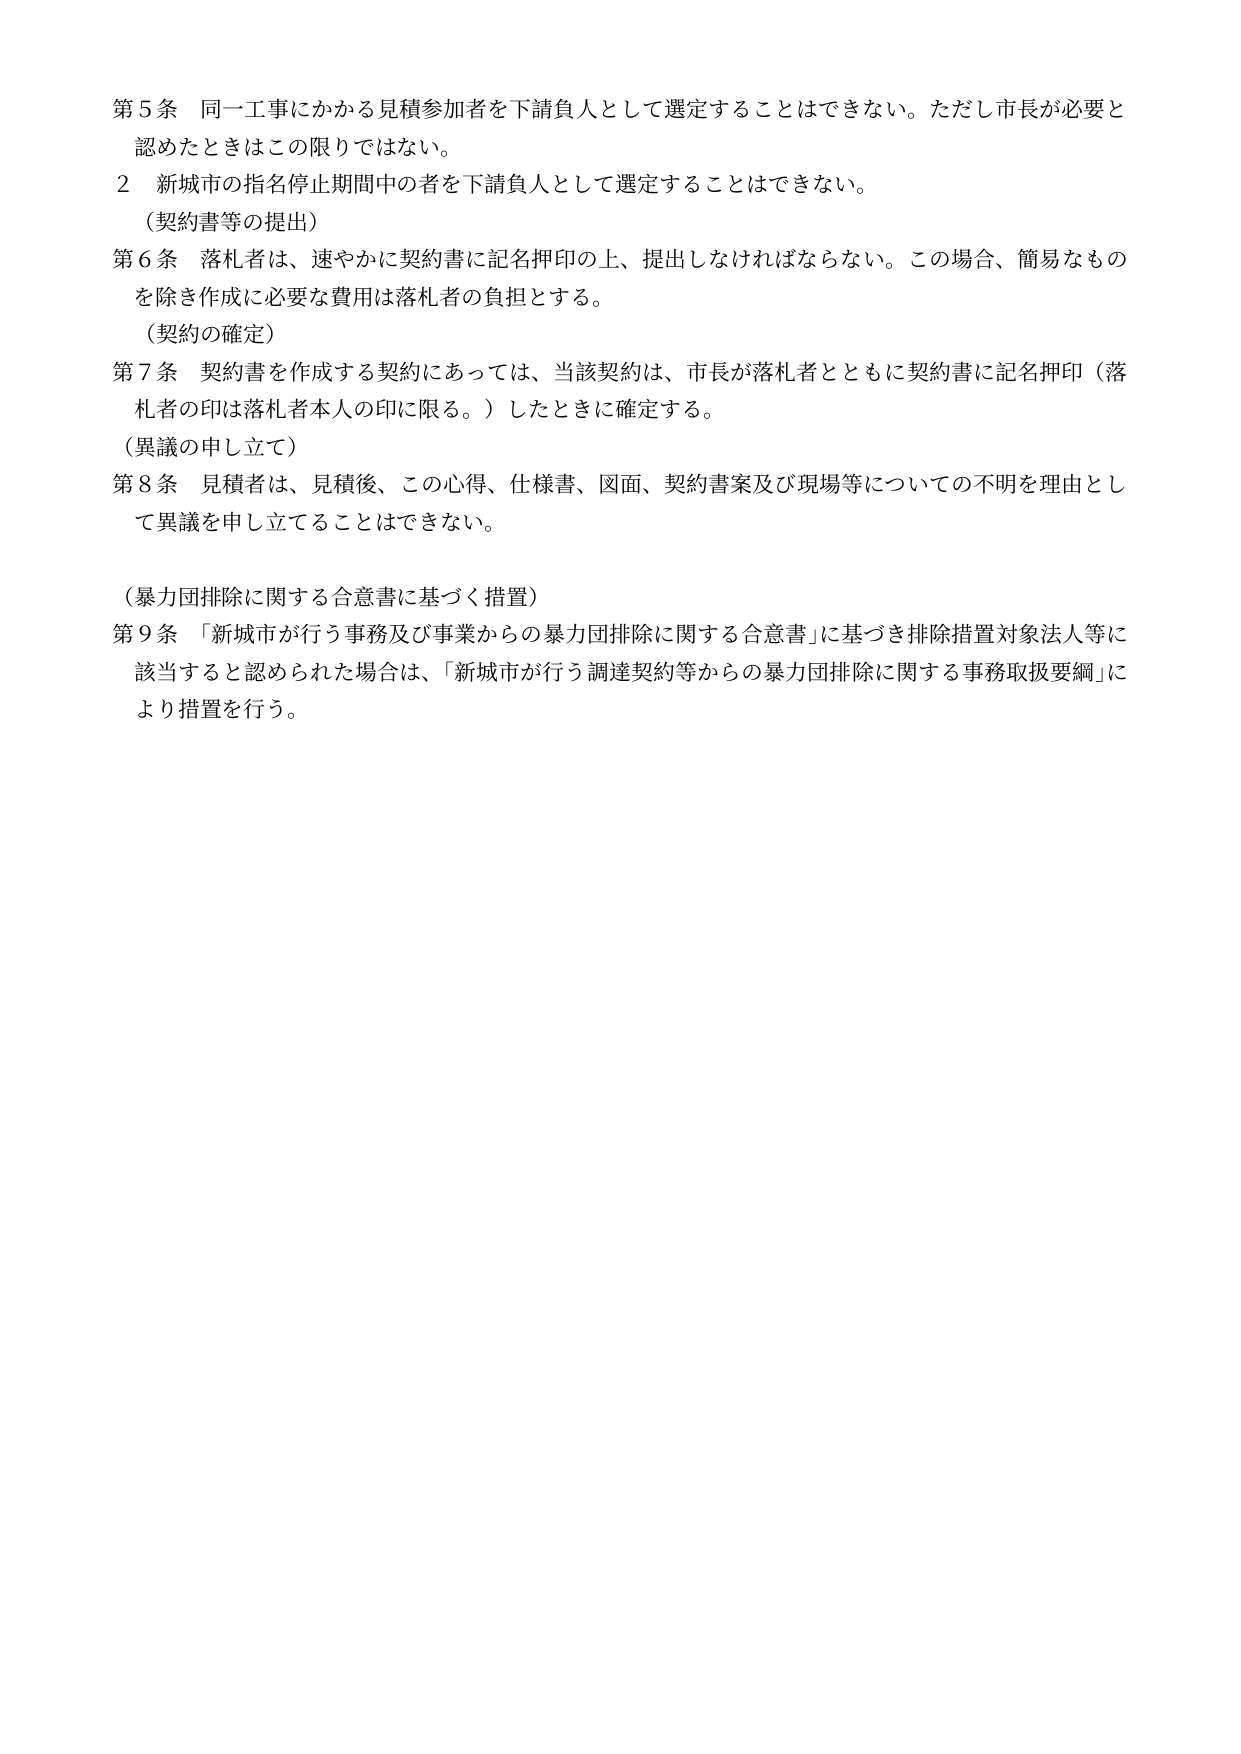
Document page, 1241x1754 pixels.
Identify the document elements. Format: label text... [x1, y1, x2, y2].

text （契約書等の提出） [112, 202, 1128, 239]
text （暴力団排除に関する合意書に基づく措置） [112, 577, 1128, 614]
text 第６条 落札者は、速やかに契約書に記名押印の上、提出しなければならない。この場合、簡易なものを除き作成に必要な費用は落札者の負担とする。 [112, 239, 1128, 314]
text ２ 新城市の指名停止期間中の者を下請負人として選定することはできない。 [112, 164, 1128, 202]
text 第７条 契約書を作成する契約にあっては、当該契約は、市長が落札者とともに契約書に記名押印（落札者の印は落札者本人の印に限る。）したときに確定する。 [112, 352, 1128, 427]
text 第８条 見積者は、見積後、この心得、仕様書、図面、契約書案及び現場等についての不明を理由として異議を申し立てることはできない。 [112, 464, 1128, 539]
text 第５条 同一工事にかかる見積参加者を下請負人として選定することはできない。ただし市長が必要と認めたときはこの限りではない。 [112, 89, 1128, 164]
text 第９条 ｢新城市が行う事務及び事業からの暴力団排除に関する合意書｣に基づき排除措置対象法人等に該当すると認められた場合は、｢新城市が行う調達契約等からの暴力団排除に関する事務取扱要綱｣により措置を行う。 [112, 614, 1128, 727]
text （契約の確定） [112, 314, 1128, 352]
text （異議の申し立て） [112, 427, 1128, 464]
